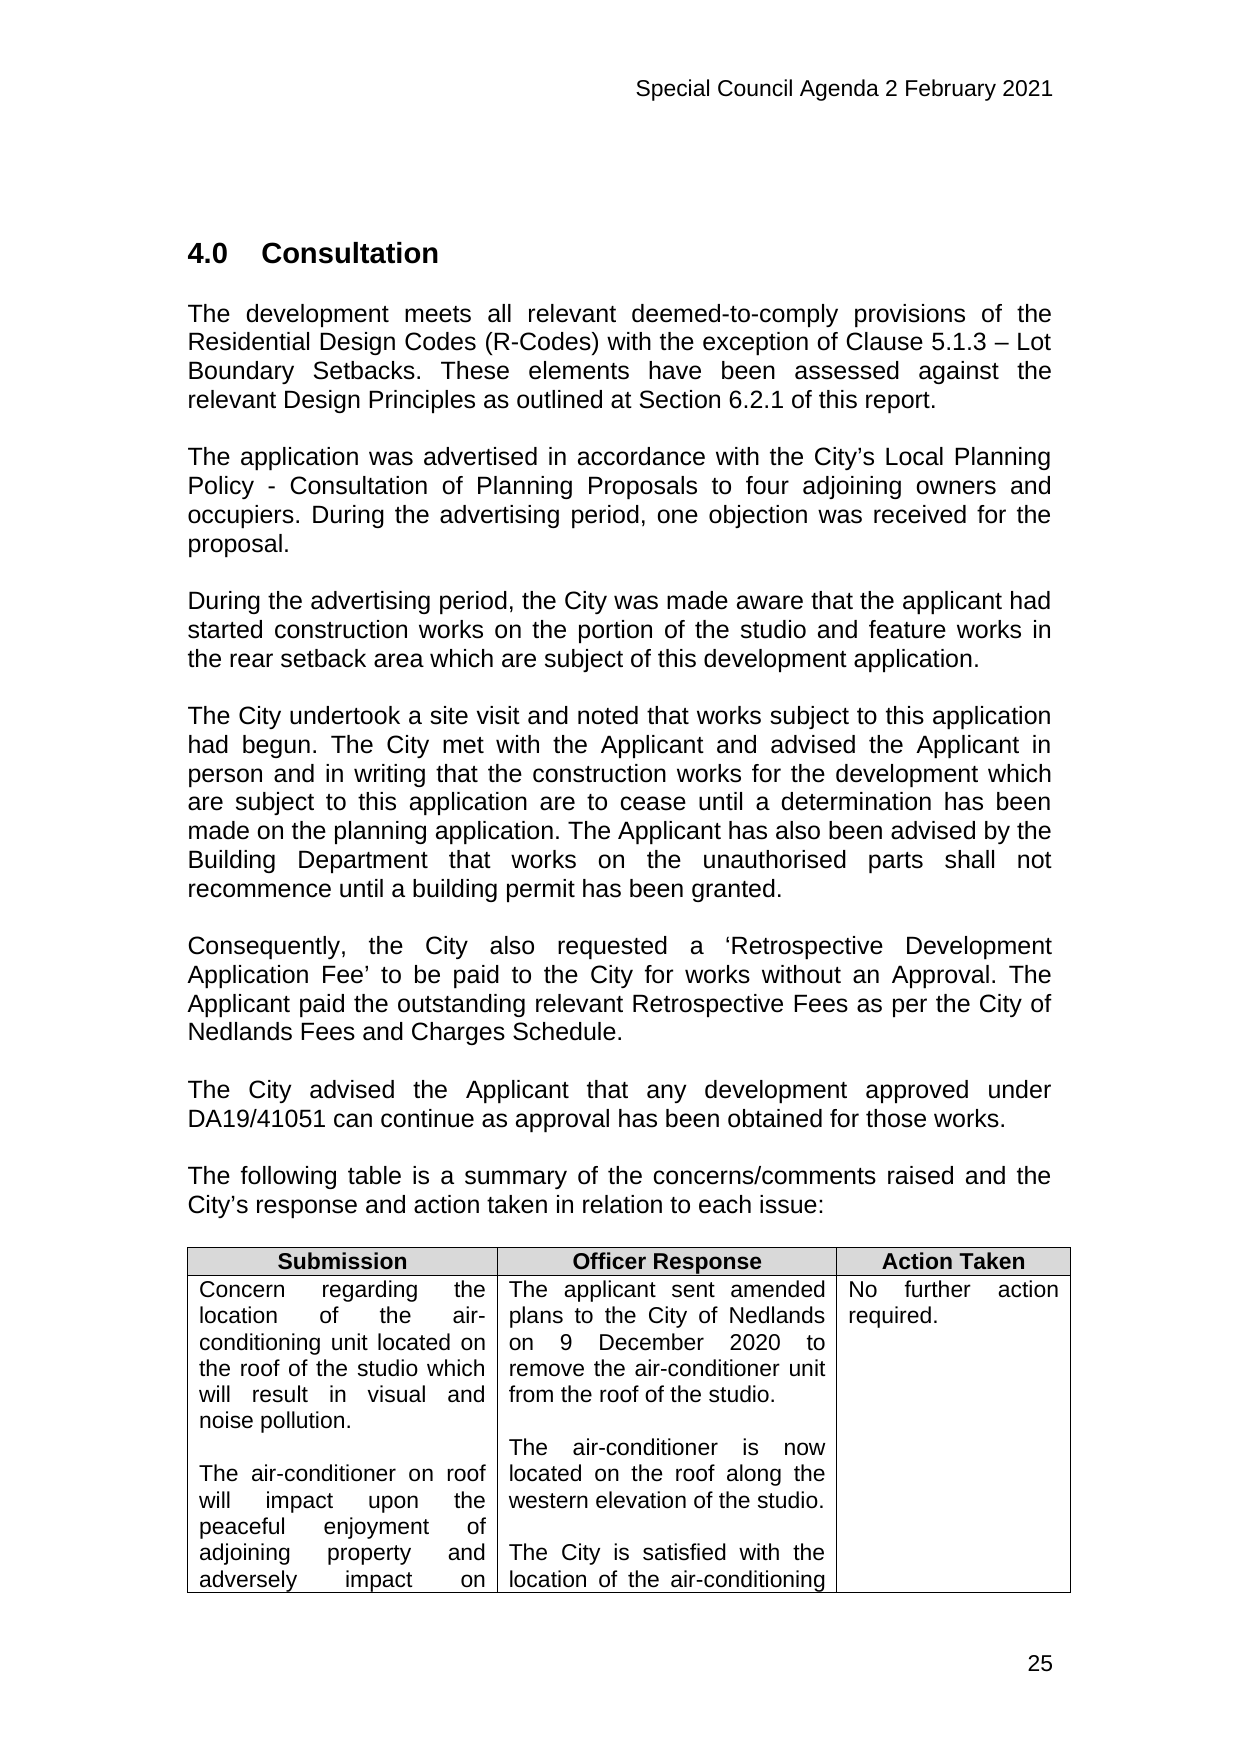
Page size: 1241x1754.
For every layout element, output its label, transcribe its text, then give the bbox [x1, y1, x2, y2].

table_header Action Taken [837, 1248, 1070, 1275]
text The development meets all relevant deemed-to-comply provisions of the Residential Design Codes (R-Codes) with the exception of Clause 5.1.3 – Lot Boundary Setbacks. These elements have been assessed against the relevant Design Principles as outlined at Section 6.2.1 of this report. [187, 298, 1053, 413]
text The application was advertised in accordance with the City’s Local Planning Policy - Consultation of Planning Proposals to four adjoining owners and occupiers. During the advertising period, one objection was received for the proposal. [187, 442, 1053, 557]
text During the advertising period, the City was made aware that the applicant had started construction works on the portion of the studio and feature works in the rear setback area which are subject of this development application. [187, 586, 1053, 672]
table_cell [498, 1276, 836, 1592]
text The following table is a summary of the concerns/comments raised and the City’s response and action taken in relation to each issue: [187, 1161, 1053, 1218]
text The City advised the Applicant that any development approved under DA19/41051 can continue as approval has been obtained for those works. [187, 1075, 1053, 1132]
table_header Officer Response [498, 1248, 836, 1275]
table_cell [188, 1276, 497, 1592]
text The City undertook a site visit and noted that works subject to this application had begun. The City met with the Applicant and advised the Applicant in person and in writing that the construction works for the development which are subject to this application are to cease until a determination has been made on the planning application. The Applicant has also been advised by the Building Department that works on the unauthorised parts shall not recommence until a building permit has been granted. [187, 701, 1053, 902]
list Consultation [187, 236, 1053, 270]
table_header Submission [188, 1248, 497, 1275]
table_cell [837, 1276, 1070, 1592]
text Consequently, the City also requested a ‘Retrospective Development Application Fee’ to be paid to the City for works without an Approval. The Applicant paid the outstanding relevant Retrospective Fees as per the City of Nedlands Fees and Charges Schedule. [187, 931, 1053, 1046]
